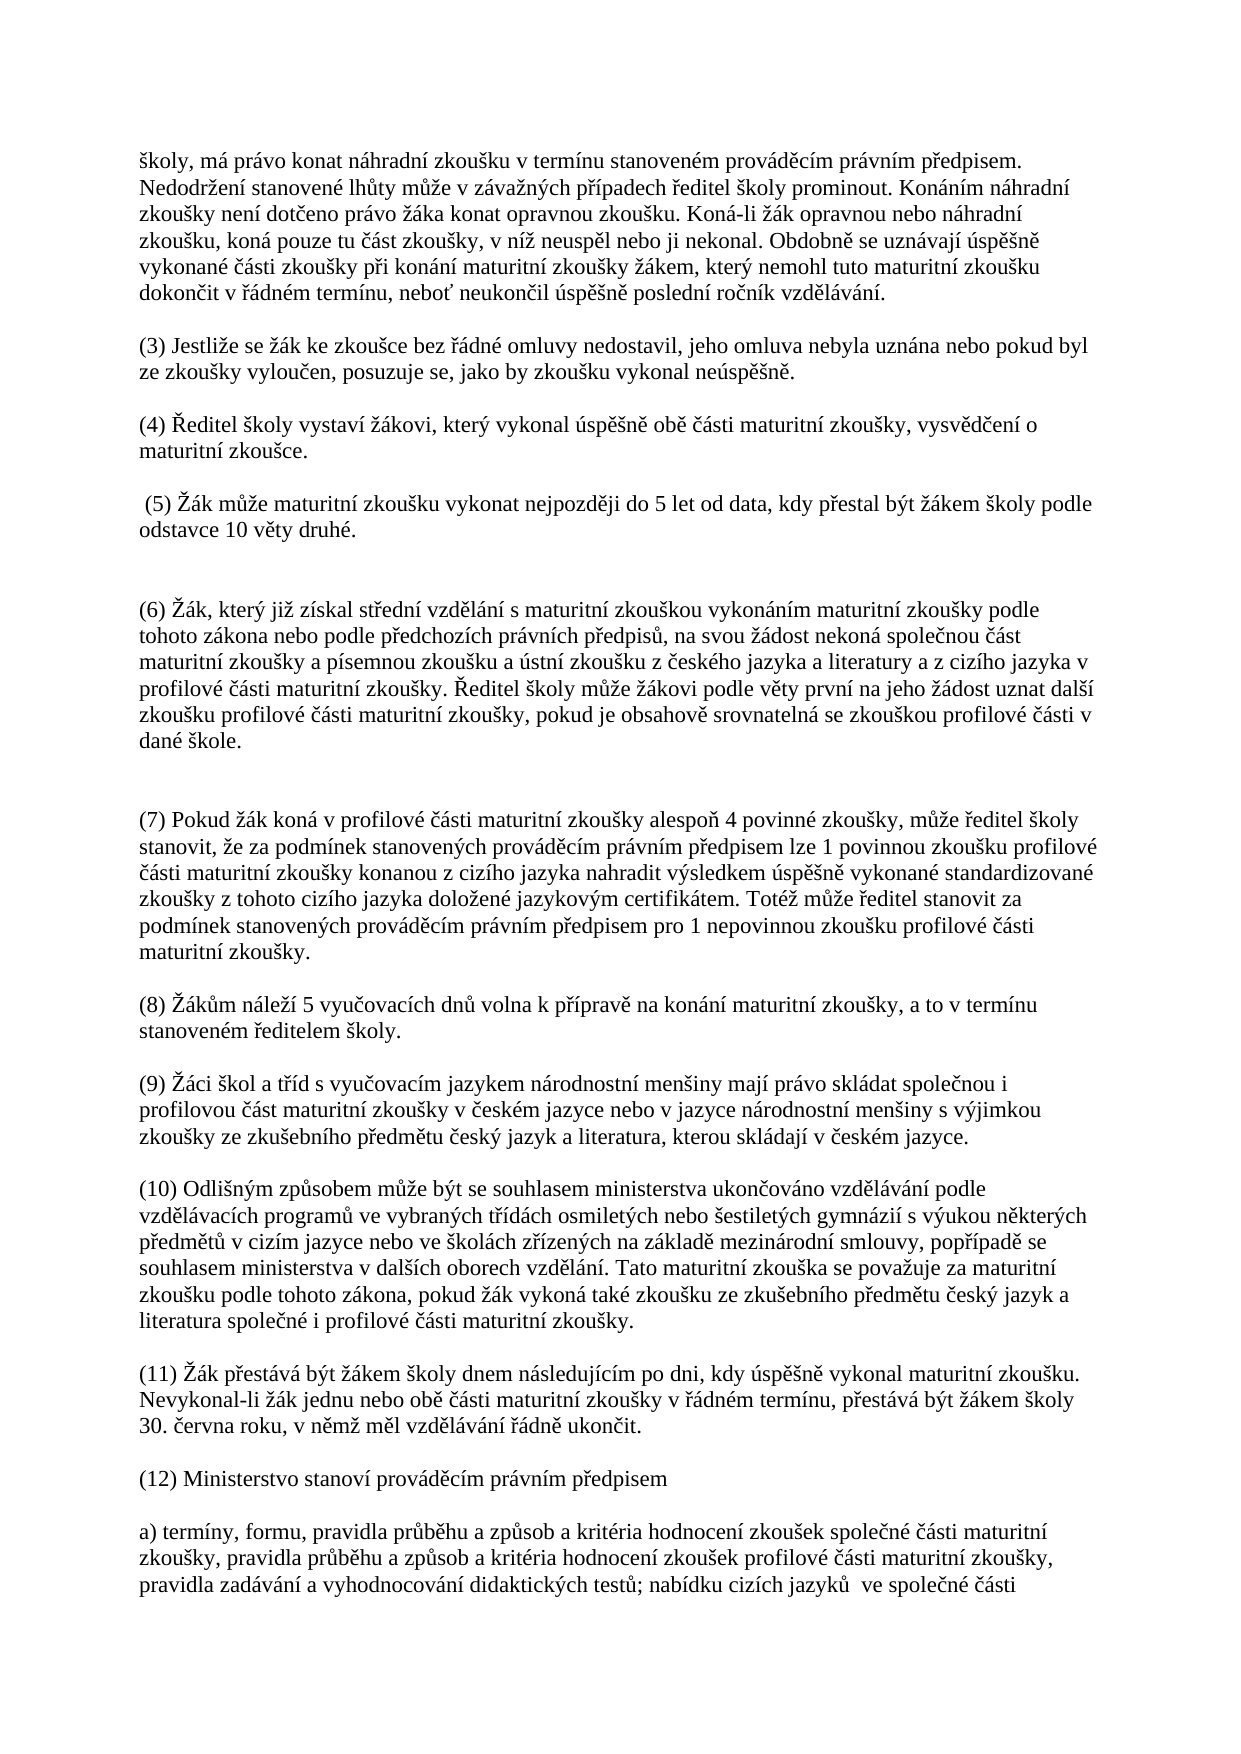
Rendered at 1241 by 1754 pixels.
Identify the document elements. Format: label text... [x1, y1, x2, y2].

text (4) Ředitel školy vystaví žákovi, který vykonal úspěšně obě části maturitní zkoušky, vysvědčení o maturitní zkoušce. [139, 411, 1101, 464]
text (11) Žák přestává být žákem školy dnem následujícím po dni, kdy úspěšně vykonal maturitní zkoušku. Nevykonal-li žák jednu nebo obě části maturitní zkoušky v řádném termínu, přestává být žákem školy 30. června roku, v němž měl vzdělávání řádně ukončit. [139, 1360, 1101, 1439]
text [139, 148, 1101, 306]
text (12) Ministerstvo stanoví prováděcím právním předpisem [139, 1465, 1101, 1492]
text (5) Žák může maturitní zkoušku vykonat nejpozději do 5 let od data, kdy přestal být žákem školy podle odstavce 10 věty druhé. [139, 490, 1101, 543]
text (10) Odlišným způsobem může být se souhlasem ministerstva ukončováno vzdělávání podle vzdělávacích programů ve vybraných třídách osmiletých nebo šestiletých gymnázií s výukou některých předmětů v cizím jazyce nebo ve školách zřízených na základě mezinárodní smlouvy, popřípadě se souhlasem ministerstva v dalších oborech vzdělání. Tato maturitní zkouška se považuje za maturitní zkoušku podle tohoto zákona, pokud žák vykoná také zkoušku ze zkušebního předmětu český jazyk a literatura společné i profilové části maturitní zkoušky. [139, 1175, 1101, 1333]
text (6) Žák, který již získal střední vzdělání s maturitní zkouškou vykonáním maturitní zkoušky podle tohoto zákona nebo podle předchozích právních předpisů, na svou žádost nekoná společnou část maturitní zkoušky a písemnou zkoušku a ústní zkoušku z českého jazyka a literatury a z cizího jazyka v profilové části maturitní zkoušky. Ředitel školy může žákovi podle věty první na jeho žádost uznat další zkoušku profilové části maturitní zkoušky, pokud je obsahově srovnatelná se zkouškou profilové části v dané škole. (7) Pokud žák koná v profilové části maturitní zkoušky alespoň 4 povinné zkoušky, může ředitel školy stanovit, že za podmínek stanovených prováděcím právním předpisem lze 1 povinnou zkoušku profilové části maturitní zkoušky konanou z cizího jazyka nahradit výsledkem úspěšně vykonané standardizované zkoušky z tohoto cizího jazyka doložené jazykovým certifikátem. Totéž může ředitel stanovit za podmínek stanovených prováděcím právním předpisem pro 1 nepovinnou zkoušku profilové části maturitní zkoušky. [139, 596, 1101, 964]
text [139, 1518, 1101, 1597]
text (9) Žáci škol a tříd s vyučovacím jazykem národnostní menšiny mají právo skládat společnou i profilovou část maturitní zkoušky v českém jazyce nebo v jazyce národnostní menšiny s výjimkou zkoušky ze zkušebního předmětu český jazyk a literatura, kterou skládají v českém jazyce. [139, 1070, 1101, 1149]
text (3) Jestliže se žák ke zkoušce bez řádné omluvy nedostavil, jeho omluva nebyla uznána nebo pokud byl ze zkoušky vyloučen, posuzuje se, jako by zkoušku vykonal neúspěšně. [139, 332, 1101, 385]
text (8) Žákům náleží 5 vyučovacích dnů volna k přípravě na konání maturitní zkoušky, a to v termínu stanoveném ředitelem školy. [139, 991, 1101, 1044]
